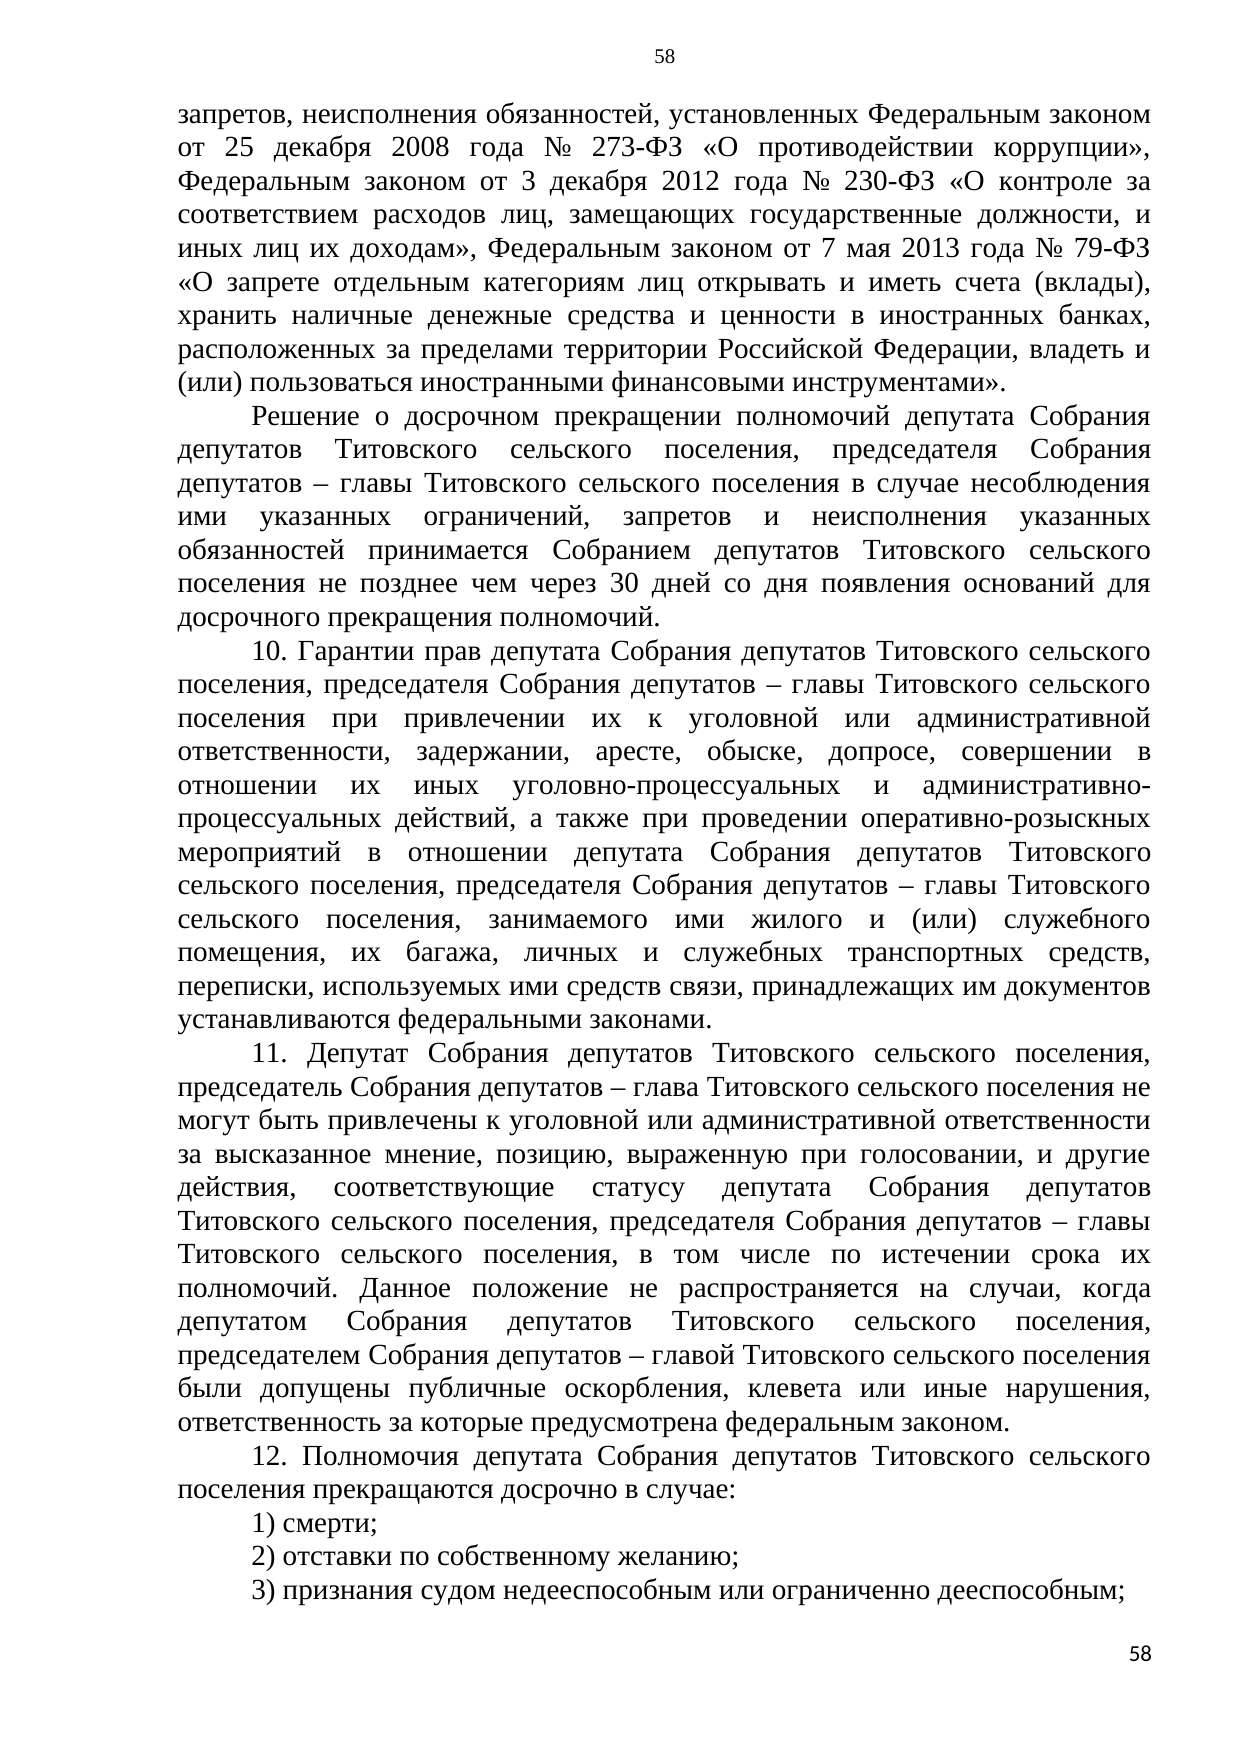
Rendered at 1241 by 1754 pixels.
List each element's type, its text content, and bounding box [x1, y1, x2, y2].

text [177, 96, 1152, 398]
text Решение о досрочном прекращении полномочий депутата Собрания депутатов Титовского сельского поселения, председателя Собрания депутатов – главы Титовского сельского поселения в случае несоблюдения ими указанных ограничений, запретов и неисполнения указанных обязанностей принимается Собранием депутатов Титовского сельского поселения не позднее чем через 30 дней со дня появления оснований для досрочного прекращения полномочий. [177, 398, 1152, 633]
text 12. Полномочия депутата Собрания депутатов Титовского сельского поселения прекращаются досрочно в случае: [177, 1438, 1152, 1505]
text 3) признания судом недееспособным или ограниченно дееспособным; [177, 1572, 1152, 1605]
text 10. Гарантии прав депутата Собрания депутатов Титовского сельского поселения, председателя Собрания депутатов – главы Титовского сельского поселения при привлечении их к уголовной или административной ответственности, задержании, аресте, обыске, допросе, совершении в отношении их иных уголовно-процессуальных и административно-процессуальных действий, а также при проведении оперативно-розыскных мероприятий в отношении депутата Собрания депутатов Титовского сельского поселения, председателя Собрания депутатов – главы Титовского сельского поселения, занимаемого ими жилого и (или) служебного помещения, их багажа, личных и служебных транспортных средств, переписки, используемых ими средств связи, принадлежащих им документов устанавливаются федеральными законами. [177, 633, 1152, 1035]
text 11. Депутат Собрания депутатов Титовского сельского поселения, председатель Собрания депутатов – глава Титовского сельского поселения не могут быть привлечены к уголовной или административной ответственности за высказанное мнение, позицию, выраженную при голосовании, и другие действия, соответствующие статусу депутата Собрания депутатов Титовского сельского поселения, председателя Собрания депутатов – главы Титовского сельского поселения, в том числе по истечении срока их полномочий. Данное положение не распространяется на случаи, когда депутатом Собрания депутатов Титовского сельского поселения, председателем Собрания депутатов – главой Титовского сельского поселения были допущены публичные оскорбления, клевета или иные нарушения, ответственность за которые предусмотрена федеральным законом. [177, 1035, 1152, 1438]
text 1) смерти; [177, 1505, 1152, 1538]
text 2) отставки по собственному желанию; [177, 1538, 1152, 1572]
